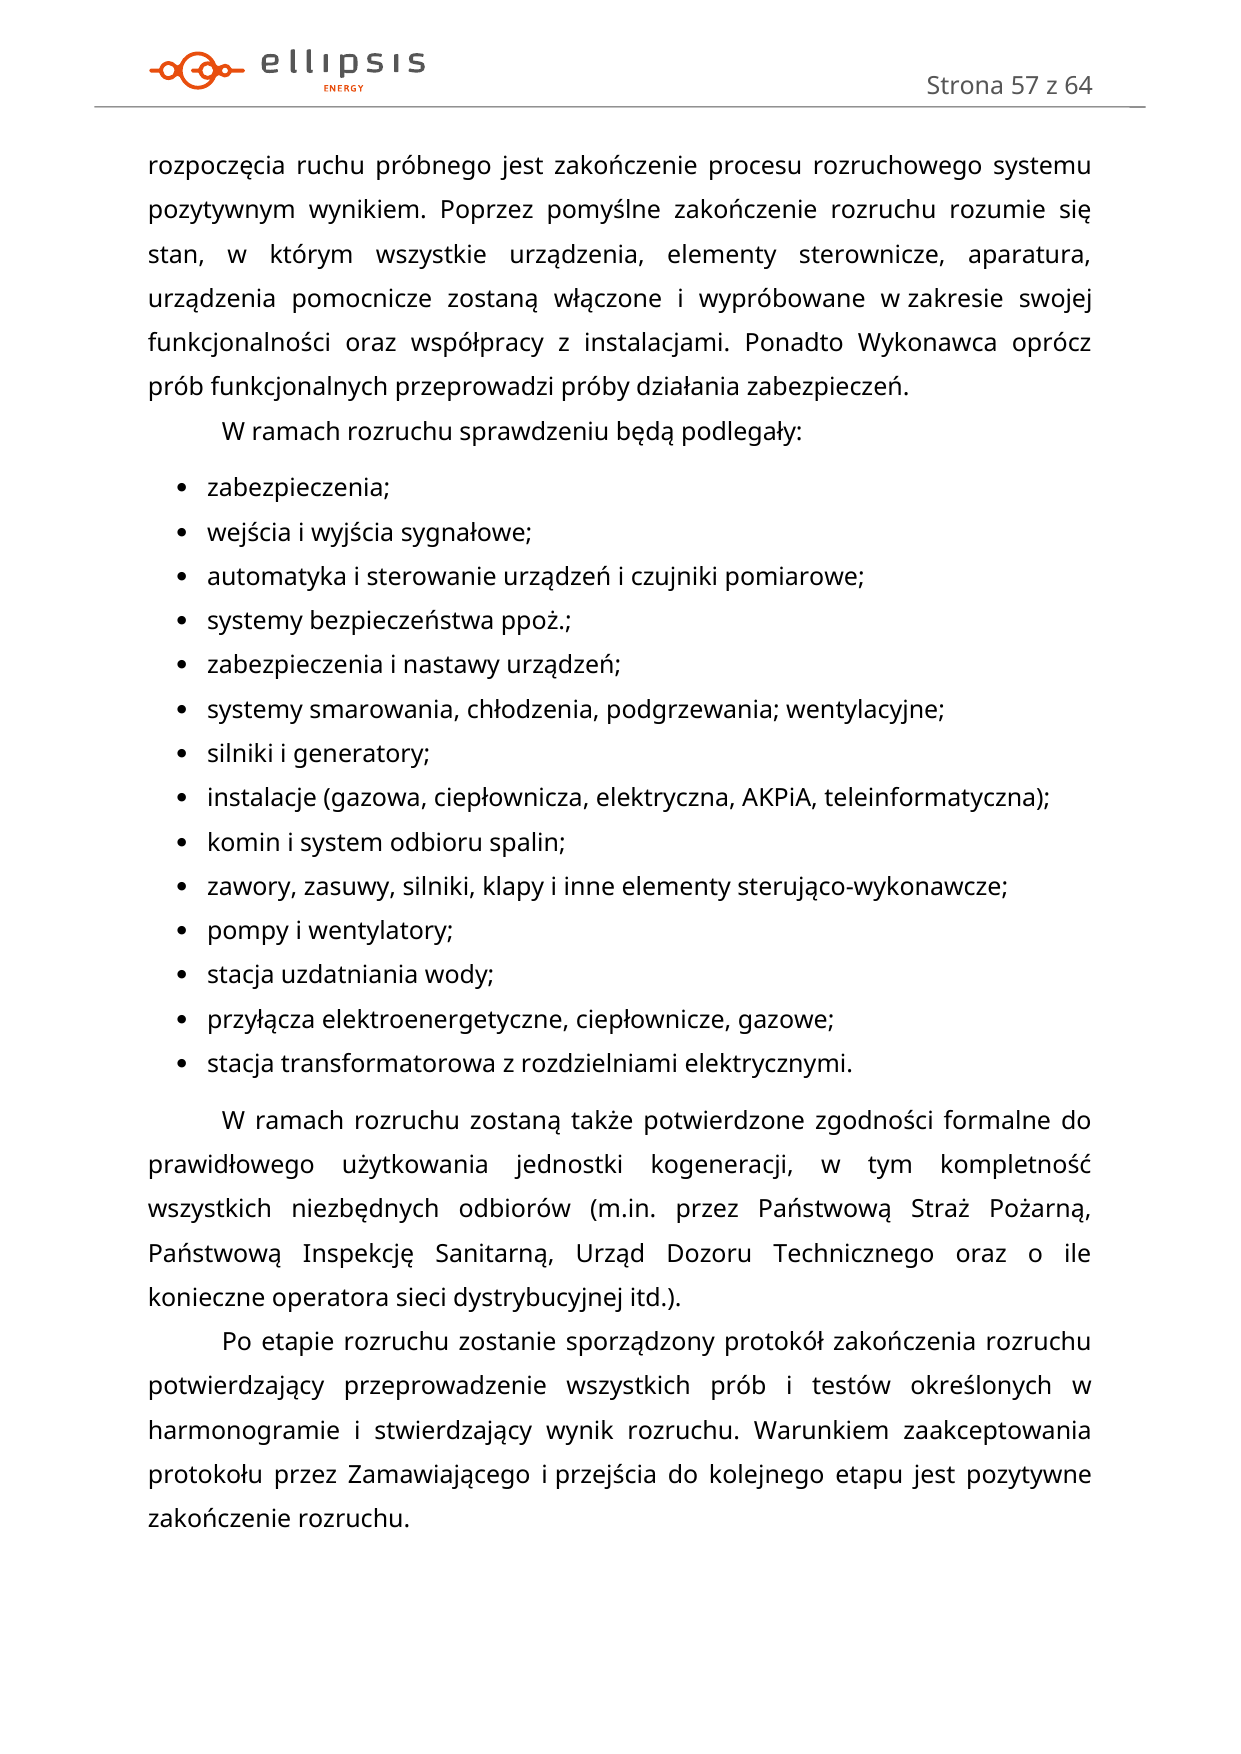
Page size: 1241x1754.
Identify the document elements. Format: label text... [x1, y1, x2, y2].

text W ramach rozruchu sprawdzeniu będą podlegały: [148, 413, 1092, 447]
text Po etapie rozruchu zostanie sporządzony protokół zakończenia rozruchu potwierdzający przeprowadzenie wszystkich prób i testów określonych w harmonogramie i stwierdzający wynik rozruchu. Warunkiem zaakceptowania protokołu przez Zamawiającego i przejścia do kolejnego etapu jest pozytywne zakończenie rozruchu. [148, 1324, 1092, 1535]
list zabezpieczenia; [177, 470, 1092, 504]
list instalacje (gazowa, ciepłownicza, elektryczna, AKPiA, teleinformatyczna); [177, 780, 1092, 814]
list systemy bezpieczeństwa ppoż.; [177, 603, 1092, 637]
list zawory, zasuwy, silniki, klapy i inne elementy sterująco-wykonawcze; [177, 868, 1092, 903]
text W ramach rozruchu zostaną także potwierdzone zgodności formalne do prawidłowego użytkowania jednostki kogeneracji, w tym kompletność wszystkich niezbędnych odbiorów (m.in. przez Państwową Straż Pożarną, Państwową Inspekcję Sanitarną, Urząd Dozoru Technicznego oraz o ile konieczne operatora sieci dystrybucyjnej itd.). [148, 1102, 1092, 1313]
list stacja uzdatniania wody; [177, 957, 1092, 991]
list zabezpieczenia i nastawy urządzeń; [177, 647, 1092, 681]
list pompy i wentylatory; [177, 913, 1092, 947]
list stacja transformatorowa z rozdzielniami elektrycznymi. [177, 1046, 1092, 1080]
list automatyka i sterowanie urządzeń i czujniki pomiarowe; [177, 559, 1092, 593]
list systemy smarowania, chłodzenia, podgrzewania; wentylacyjne; [177, 691, 1092, 726]
list wejścia i wyjścia sygnałowe; [177, 514, 1092, 548]
list komin i system odbioru spalin; [177, 824, 1092, 858]
list przyłącza elektroenergetyczne, ciepłownicze, gazowe; [177, 1001, 1092, 1035]
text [148, 148, 1092, 403]
list silniki i generatory; [177, 736, 1092, 770]
